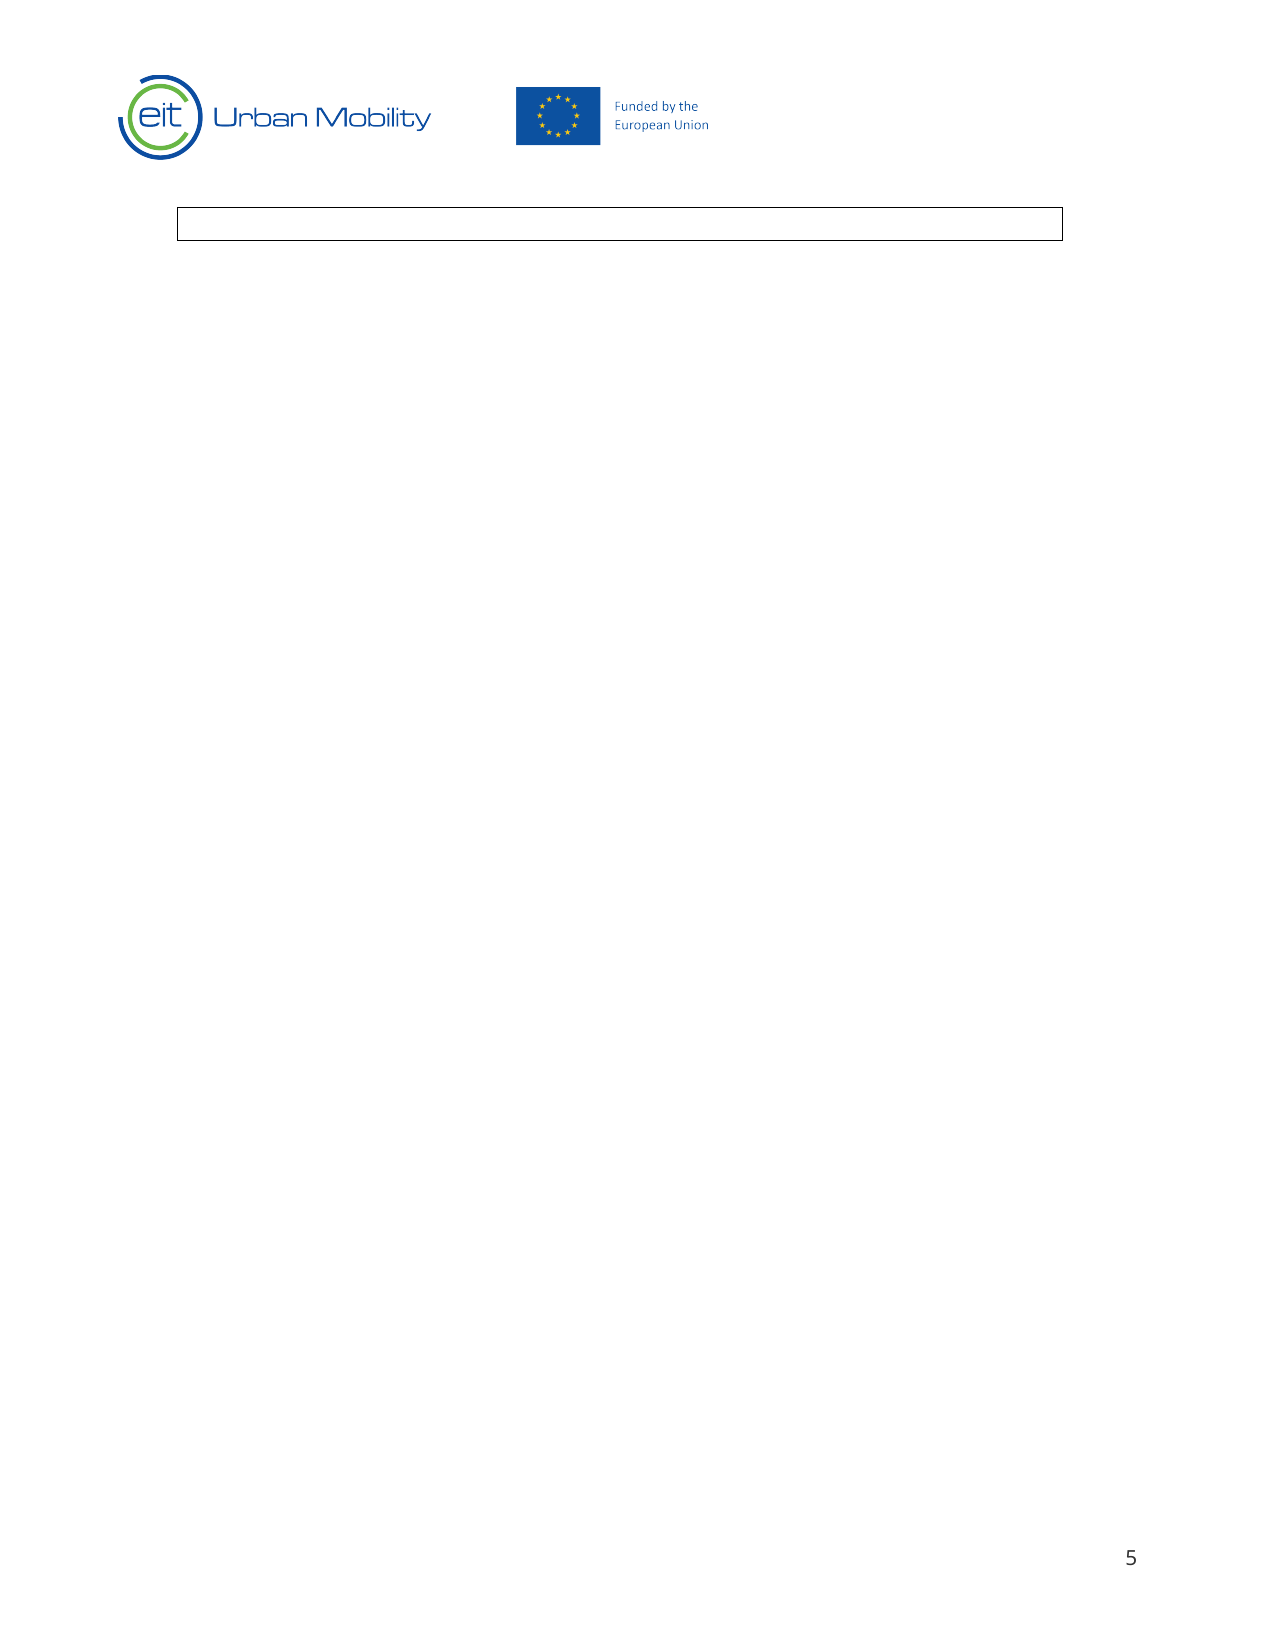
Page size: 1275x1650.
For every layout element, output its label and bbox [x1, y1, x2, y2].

table_header [178, 208, 1062, 240]
picture [118, 75, 709, 160]
